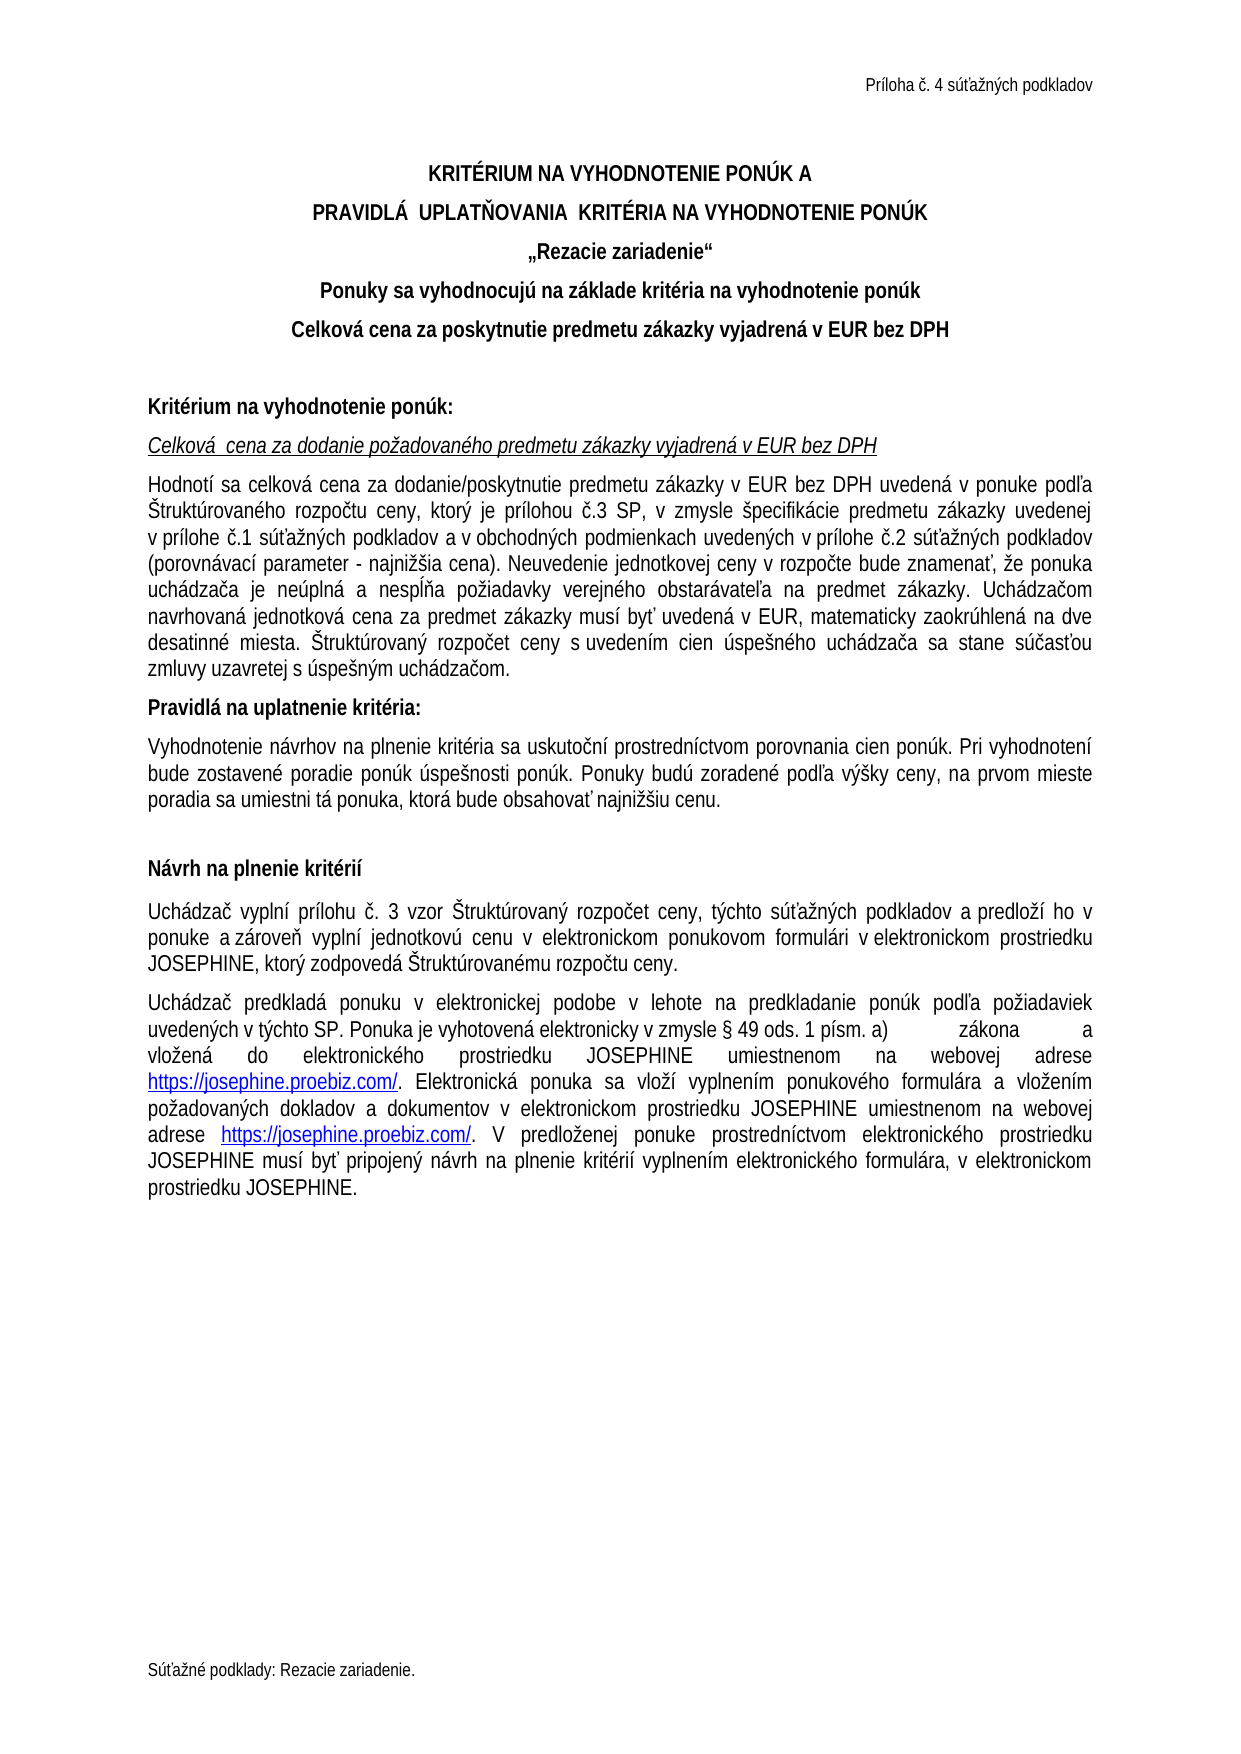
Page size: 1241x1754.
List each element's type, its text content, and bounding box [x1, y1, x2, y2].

text Pravidlá na uplatnenie kritéria: [148, 694, 1093, 721]
text Vyhodnotenie návrhov na plnenie kritéria sa uskutoční prostredníctvom porovnania cien ponúk. Pri vyhodnotení bude zostavené poradie ponúk úspešnosti ponúk. Ponuky budú zoradené podľa výšky ceny, na prvom mieste poradia sa umiestni tá ponuka, ktorá bude obsahovať najnižšiu cenu. [148, 733, 1093, 812]
text Hodnotí sa celková cena za dodanie/poskytnutie predmetu zákazky v EUR bez DPH uvedená v ponuke podľa Štruktúrovaného rozpočtu ceny, ktorý je prílohou č.3 SP, v zmysle špecifikácie predmetu zákazky uvedenej v prílohe č.1 súťažných podkladov a v obchodných podmienkach uvedených v prílohe č.2 súťažných podkladov (porovnávací parameter - najnižšia cena). Neuvedenie jednotkovej ceny v rozpočte bude znamenať, že ponuka uchádzača je neúplná a nespĺňa požiadavky verejného obstarávateľa na predmet zákazky. Uchádzačom navrhovaná jednotková cena za predmet zákazky musí byť uvedená v EUR, matematicky zaokrúhlená na dve desatinné miesta. Štruktúrovaný rozpočet ceny s uvedením cien úspešného uchádzača sa stane súčasťou zmluvy uzavretej s úspešným uchádzačom. [148, 471, 1093, 682]
text „Rezacie zariadenie“ [148, 238, 1093, 264]
text Celková cena za poskytnutie predmetu zákazky vyjadrená v EUR bez DPH [148, 316, 1093, 342]
text Ponuky sa vyhodnocujú na základe kritéria na vyhodnotenie ponúk [148, 277, 1093, 303]
text Návrh na plnenie kritérií [148, 855, 1093, 881]
text Celková cena za dodanie požadovaného predmetu zákazky vyjadrená v EUR bez DPH [148, 432, 1093, 458]
text Kritérium na vyhodnotenie ponúk: [148, 393, 1093, 419]
text Uchádzač predkladá ponuku v elektronickej podobe v lehote na predkladanie ponúk podľa požiadaviek uvedených v týchto SP. Ponuka je vyhotovená elektronicky v zmysle § 49 ods. 1 písm. a) zákona a vložená do elektronického prostriedku JOSEPHINE umiestnenom na webovej adrese https://josephine.proebiz.com/. Elektronická ponuka sa vloží vyplnením ponukového formulára a vložením požadovaných dokladov a dokumentov v elektronickom prostriedku JOSEPHINE umiestnenom na webovej adrese https://josephine.proebiz.com/. V predloženej ponuke prostredníctvom elektronického prostriedku JOSEPHINE musí byť pripojený návrh na plnenie kritérií vyplnením elektronického formulára, v elektronickom prostriedku JOSEPHINE. [148, 989, 1093, 1200]
text Uchádzač vyplní prílohu č. 3 vzor Štruktúrovaný rozpočet ceny, týchto súťažných podkladov a predloží ho v ponuke a zároveň vyplní jednotkovú cenu v elektronickom ponukovom formulári v elektronickom prostriedku JOSEPHINE, ktorý zodpovedá Štruktúrovanému rozpočtu ceny. [148, 898, 1093, 977]
text KRITÉRIUM NA VYHODNOTENIE PONÚK A [148, 160, 1093, 186]
text PRAVIDLÁ UPLATŇOVANIA KRITÉRIA NA VYHODNOTENIE PONÚK [148, 199, 1093, 225]
